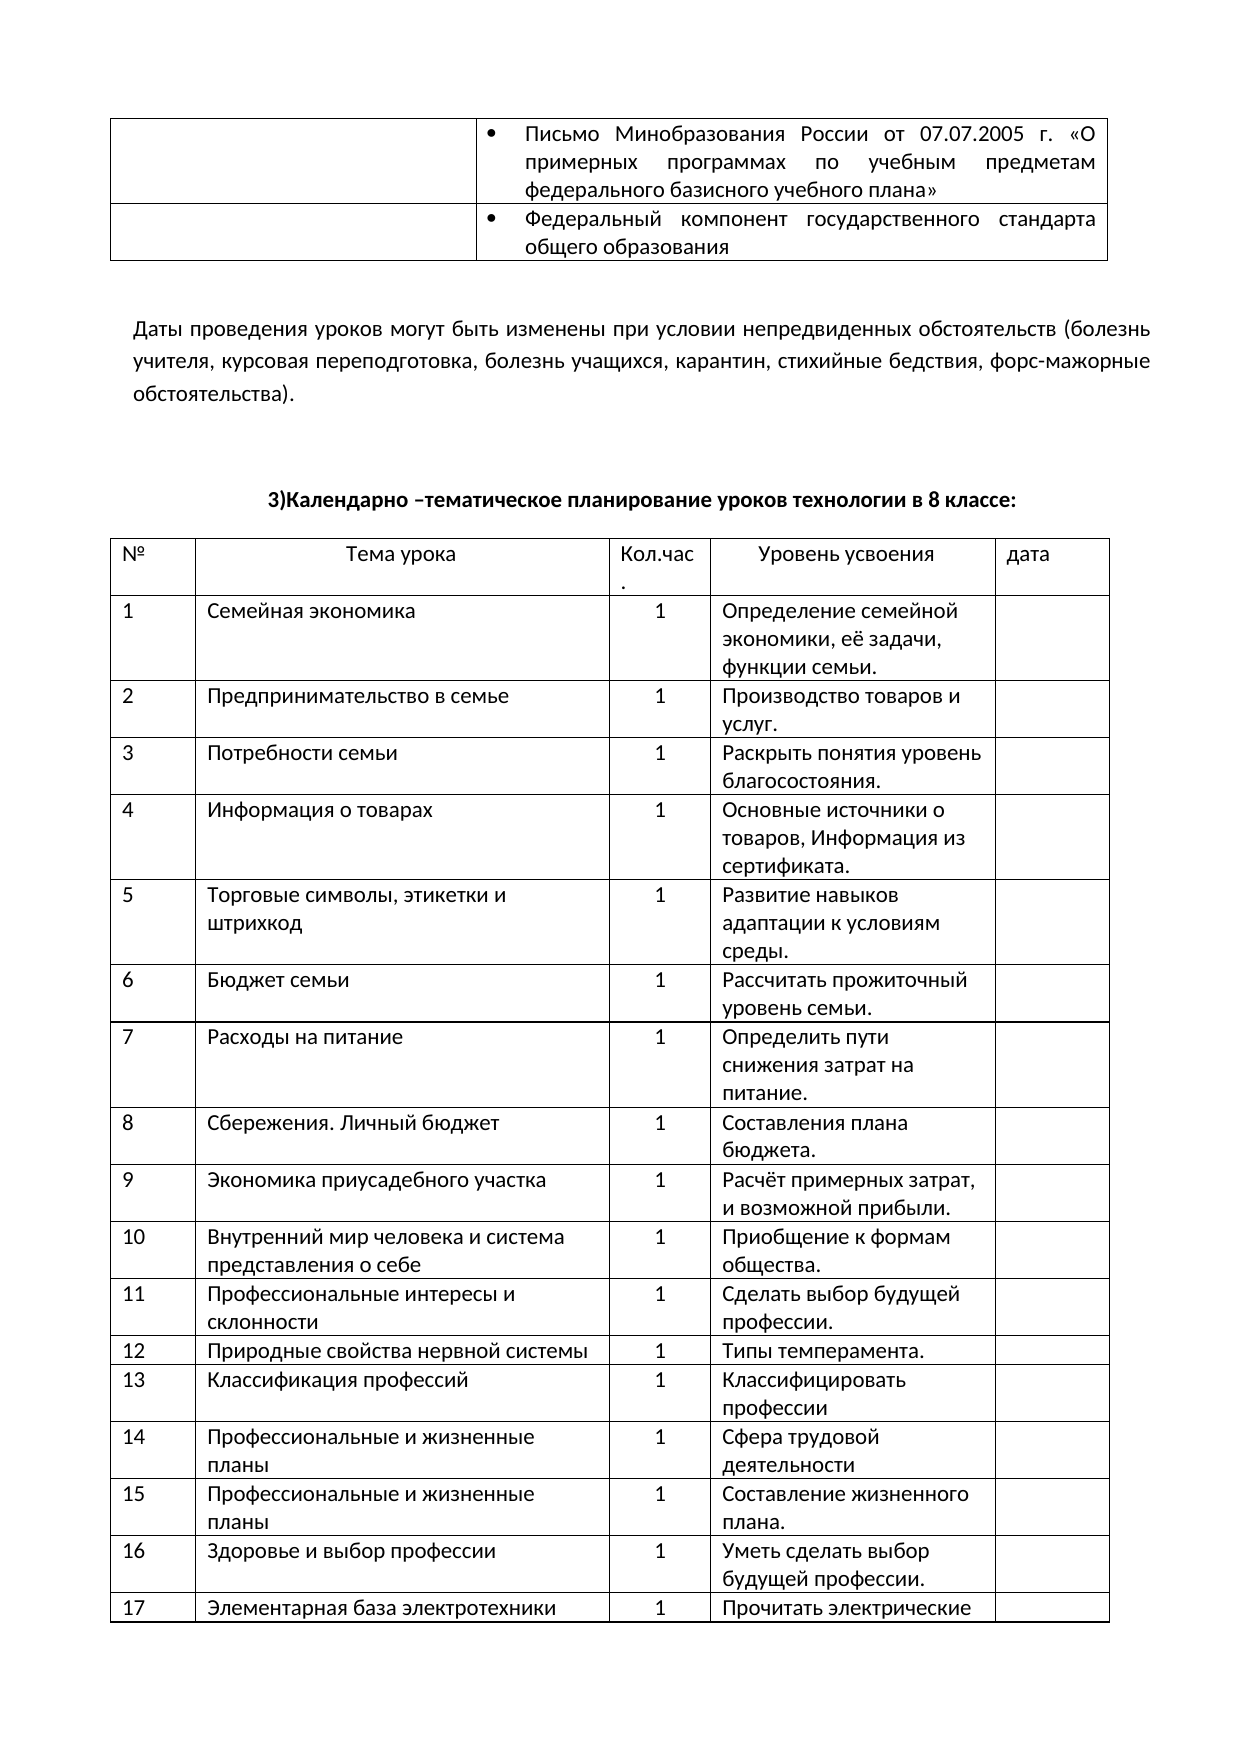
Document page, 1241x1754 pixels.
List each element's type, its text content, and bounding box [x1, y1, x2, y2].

table_cell Потребности семьи [196, 738, 609, 794]
table_cell Торговые символы, этикетки и штрихкод [196, 880, 609, 964]
table_cell [996, 1365, 1109, 1421]
table_cell 1 [111, 596, 195, 680]
table_cell Типы темперамента. [711, 1336, 995, 1364]
table_cell [996, 1479, 1109, 1535]
table_cell Профессиональные и жизненные планы [196, 1479, 609, 1535]
table_cell 13 [111, 1365, 195, 1421]
table_cell Письмо Минобразования России от 07.07.2005 г. «О примерных программах по учебным предметам федерального базисного учебного плана» [477, 119, 1107, 203]
table_cell [996, 795, 1109, 879]
table_cell 1 [610, 681, 710, 737]
table_cell 1 [610, 738, 710, 794]
table_cell Раскрыть понятия уровень благосостояния. [711, 738, 995, 794]
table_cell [711, 1593, 995, 1621]
table_cell Сбережения. Личный бюджет [196, 1108, 609, 1164]
table_cell 4 [111, 795, 195, 879]
table_cell Составление жизненного плана. [711, 1479, 995, 1535]
table_cell [996, 1023, 1109, 1107]
table_cell 8 [111, 1108, 195, 1164]
table_cell [996, 1536, 1109, 1592]
table_cell Федеральный компонент государственного стандарта общего образования [477, 204, 1107, 260]
table_cell 9 [111, 1165, 195, 1221]
table_cell Сфера трудовой деятельности [711, 1422, 995, 1478]
table_cell Профессиональные интересы и склонности [196, 1279, 609, 1335]
table_header № [111, 539, 195, 595]
table_header Тема урока [196, 539, 609, 595]
table_cell 1 [610, 1365, 710, 1421]
table_cell [996, 681, 1109, 737]
table_cell [996, 1279, 1109, 1335]
table_cell Классификация профессий [196, 1365, 609, 1421]
table_cell 14 [111, 1422, 195, 1478]
table_cell [996, 965, 1109, 1021]
table_cell 2 [111, 681, 195, 737]
table_cell Профессиональные и жизненные планы [196, 1422, 609, 1478]
table_cell [996, 1165, 1109, 1221]
table_cell Развитие навыков адаптации к условиям среды. [711, 880, 995, 964]
table_cell Природные свойства нервной системы [196, 1336, 609, 1364]
table_cell 1 [610, 1279, 710, 1335]
table_cell [111, 204, 476, 260]
table_cell Основные источники о товаров, Информация из сертификата. [711, 795, 995, 879]
table_cell Приобщение к формам общества. [711, 1222, 995, 1278]
table_cell 1 [610, 1023, 710, 1107]
table_cell [996, 1222, 1109, 1278]
table_cell 1 [610, 1222, 710, 1278]
table_cell 5 [111, 880, 195, 964]
table_cell 17 [111, 1593, 195, 1621]
table_cell Информация о товарах [196, 795, 609, 879]
table_header Уровень усвоения [711, 539, 995, 595]
table_cell [996, 738, 1109, 794]
table_cell Составления плана бюджета. [711, 1108, 995, 1164]
table_cell Уметь сделать выбор будущей профессии. [711, 1536, 995, 1592]
table_cell Производство товаров и услуг. [711, 681, 995, 737]
table_cell 1 [610, 795, 710, 879]
text Даты проведения уроков могут быть изменены при условии непредвиденных обстоятельств (болезнь учителя, курсовая переподготовка, болезнь учащихся, карантин, стихийные бедствия, форс-мажорные обстоятельства). [133, 314, 1152, 407]
table_cell Предпринимательство в семье [196, 681, 609, 737]
table_header Кол.час. [610, 539, 710, 595]
table_cell 1 [610, 596, 710, 680]
table_cell Определить пути снижения затрат на питание. [711, 1023, 995, 1107]
table_header дата [996, 539, 1109, 595]
table_cell [996, 1593, 1109, 1621]
table_cell [996, 596, 1109, 680]
table_cell Бюджет семьи [196, 965, 609, 1021]
table_cell 11 [111, 1279, 195, 1335]
table_cell 1 [610, 1593, 710, 1621]
table_cell Экономика приусадебного участка [196, 1165, 609, 1221]
text 3)Календарно –тематическое планирование уроков технологии в 8 классе: [133, 485, 1152, 513]
table_cell 6 [111, 965, 195, 1021]
table_cell 1 [610, 1422, 710, 1478]
table_cell Внутренний мир человека и система представления о себе [196, 1222, 609, 1278]
table_cell 1 [610, 1108, 710, 1164]
table_cell [996, 1422, 1109, 1478]
table_cell Определение семейной экономики, её задачи, функции семьи. [711, 596, 995, 680]
table_cell 12 [111, 1336, 195, 1364]
table_cell 16 [111, 1536, 195, 1592]
table_cell 1 [610, 880, 710, 964]
table_cell 1 [610, 1165, 710, 1221]
table_cell Классифицировать профессии [711, 1365, 995, 1421]
table_cell Сделать выбор будущей профессии. [711, 1279, 995, 1335]
table_cell [996, 880, 1109, 964]
table_cell Здоровье и выбор профессии [196, 1536, 609, 1592]
table_cell [111, 119, 476, 203]
table_cell Рассчитать прожиточный уровень семьи. [711, 965, 995, 1021]
table_cell 1 [610, 1479, 710, 1535]
table_cell 1 [610, 965, 710, 1021]
table_cell [996, 1108, 1109, 1164]
table_cell 10 [111, 1222, 195, 1278]
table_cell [196, 1593, 609, 1621]
table_cell Расходы на питание [196, 1023, 609, 1107]
table_cell 1 [610, 1336, 710, 1364]
table_cell 1 [610, 1536, 710, 1592]
table_cell 15 [111, 1479, 195, 1535]
table_cell 7 [111, 1023, 195, 1107]
table_cell Семейная экономика [196, 596, 609, 680]
table_cell Расчёт примерных затрат, и возможной прибыли. [711, 1165, 995, 1221]
table_cell [996, 1336, 1109, 1364]
table_cell 3 [111, 738, 195, 794]
